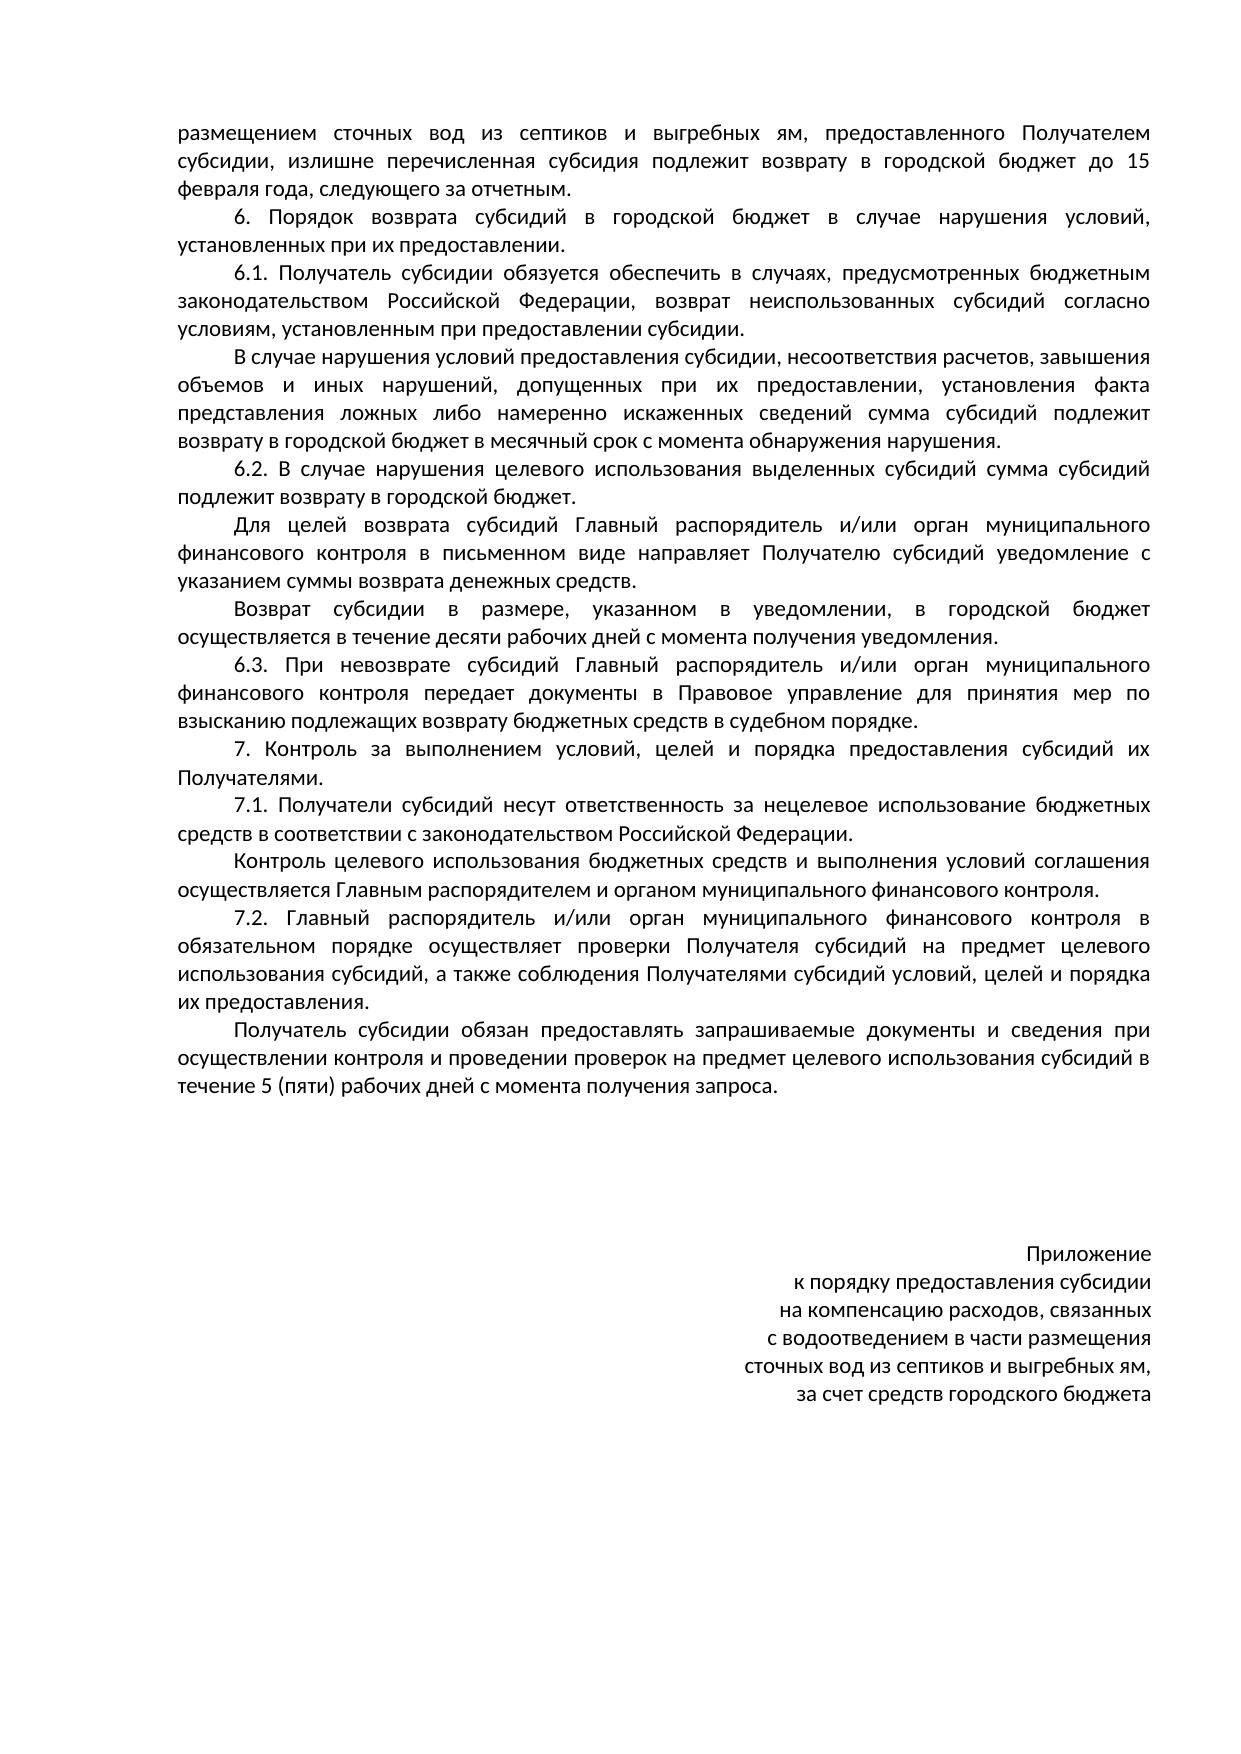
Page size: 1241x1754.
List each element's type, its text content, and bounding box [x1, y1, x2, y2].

text на компенсацию расходов, связанных [177, 1295, 1152, 1323]
text 6. Порядок возврата субсидий в городской бюджет в случае нарушения условий, установленных при их предоставлении. [177, 202, 1152, 258]
text сточных вод из септиков и выгребных ям, [177, 1351, 1152, 1379]
text с водоотведением в части размещения [177, 1323, 1152, 1351]
text за счет средств городского бюджета [177, 1379, 1152, 1407]
text 6.2. В случае нарушения целевого использования выделенных субсидий сумма субсидий подлежит возврату в городской бюджет. [177, 454, 1152, 510]
text 6.1. Получатель субсидии обязуется обеспечить в случаях, предусмотренных бюджетным законодательством Российской Федерации, возврат неиспользованных субсидий согласно условиям, установленным при предоставлении субсидии. [177, 258, 1152, 342]
text 7. Контроль за выполнением условий, целей и порядка предоставления субсидий их Получателями. [177, 734, 1152, 791]
text 6.3. При невозврате субсидий Главный распорядитель и/или орган муниципального финансового контроля передает документы в Правовое управление для принятия мер по взысканию подлежащих возврату бюджетных средств в судебном порядке. [177, 651, 1152, 734]
text В случае нарушения условий предоставления субсидии, несоответствия расчетов, завышения объемов и иных нарушений, допущенных при их предоставлении, установления факта представления ложных либо намеренно искаженных сведений сумма субсидий подлежит возврату в городской бюджет в месячный срок с момента обнаружения нарушения. [177, 342, 1152, 454]
text Приложение [177, 1239, 1152, 1267]
text Для целей возврата субсидий Главный распорядитель и/или орган муниципального финансового контроля в письменном виде направляет Получателю субсидий уведомление с указанием суммы возврата денежных средств. [177, 510, 1152, 594]
text 7.1. Получатели субсидий несут ответственность за нецелевое использование бюджетных средств в соответствии с законодательством Российской Федерации. [177, 791, 1152, 847]
text Получатель субсидии обязан предоставлять запрашиваемые документы и сведения при осуществлении контроля и проведении проверок на предмет целевого использования субсидий в течение 5 (пяти) рабочих дней с момента получения запроса. [177, 1015, 1152, 1099]
text к порядку предоставления субсидии [177, 1267, 1152, 1295]
text Возврат субсидии в размере, указанном в уведомлении, в городской бюджет осуществляется в течение десяти рабочих дней с момента получения уведомления. [177, 594, 1152, 651]
text 7.2. Главный распорядитель и/или орган муниципального финансового контроля в обязательном порядке осуществляет проверки Получателя субсидий на предмет целевого использования субсидий, а также соблюдения Получателями субсидий условий, целей и порядка их предоставления. [177, 903, 1152, 1015]
text Контроль целевого использования бюджетных средств и выполнения условий соглашения осуществляется Главным распорядителем и органом муниципального финансового контроля. [177, 847, 1152, 903]
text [177, 118, 1152, 202]
